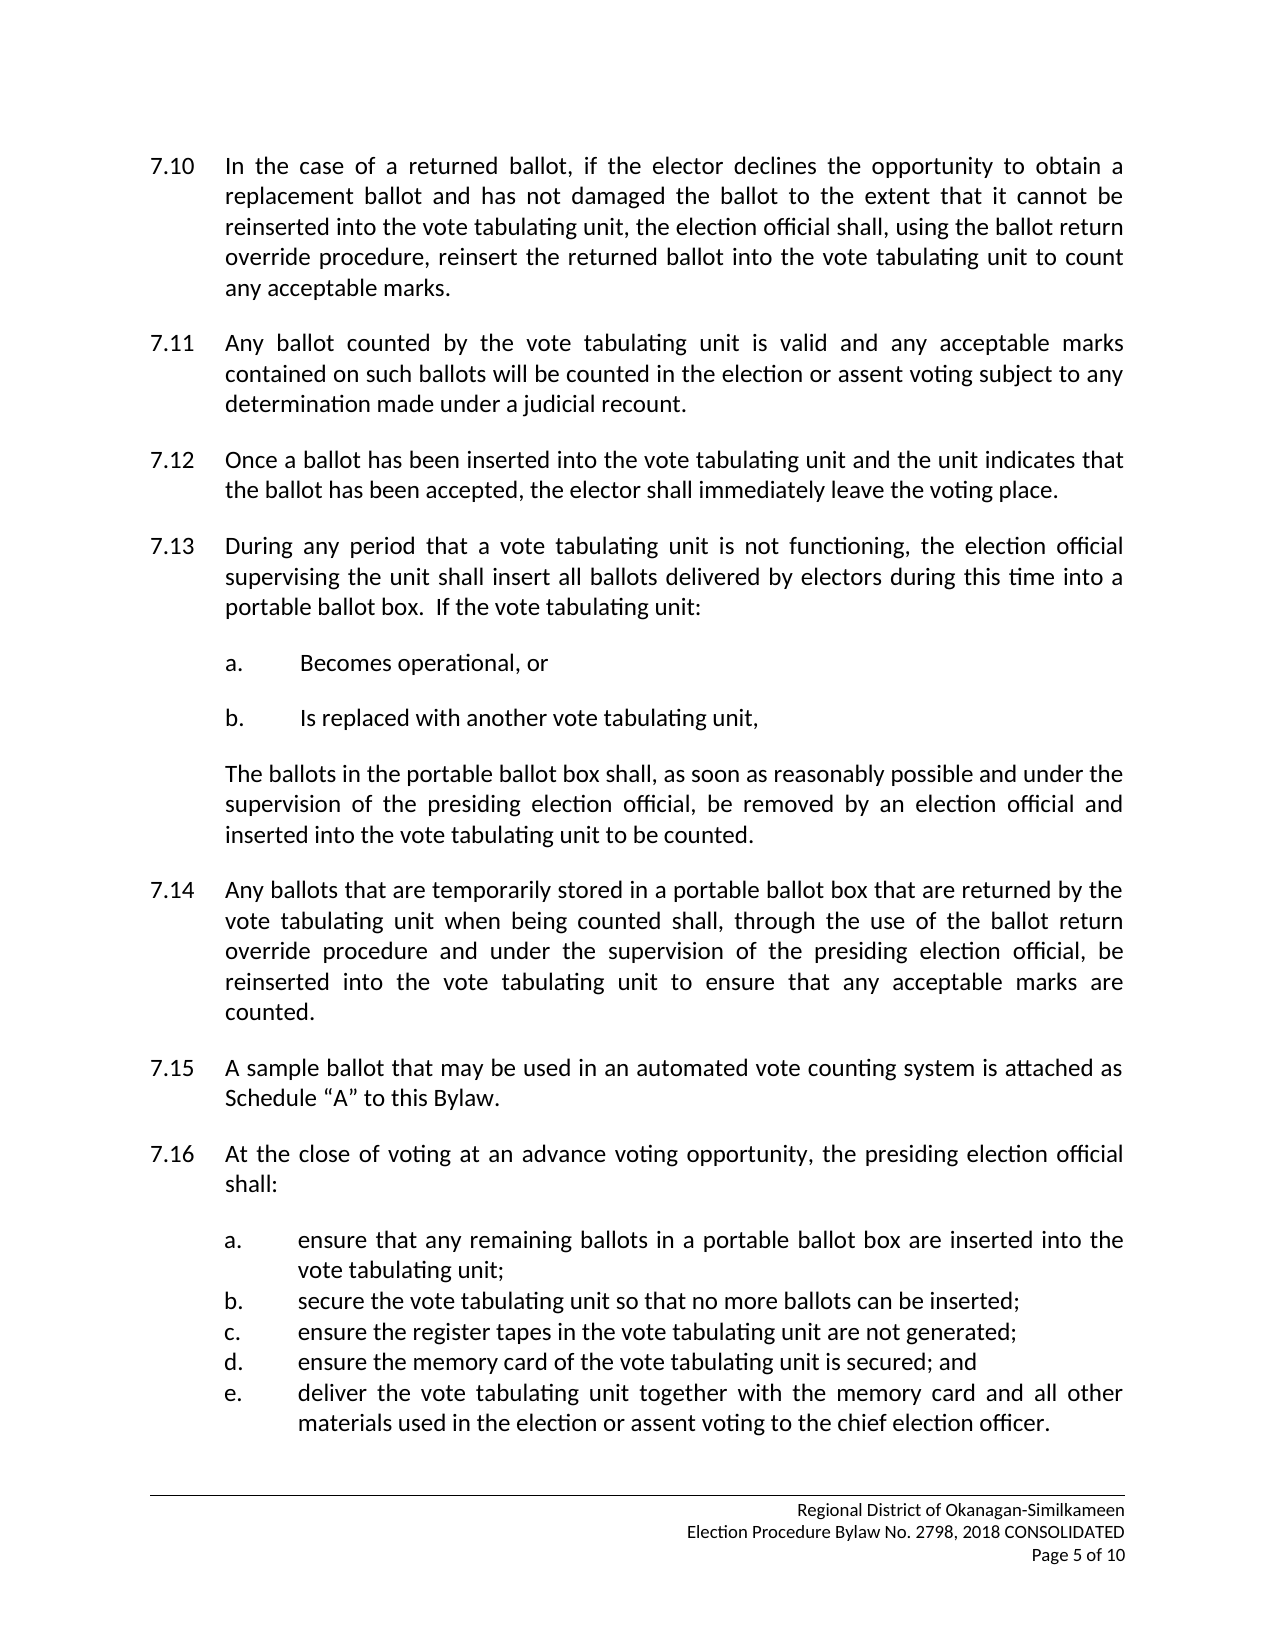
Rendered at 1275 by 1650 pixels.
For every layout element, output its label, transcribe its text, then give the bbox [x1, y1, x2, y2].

subtitle Is replaced with another vote tabulating unit, [225, 702, 1125, 733]
subtitle In the case of a returned ballot, if the elector declines the opportunity to obtain a replacement ballot and has not damaged the ballot to the extent that it cannot be reinserted into the vote tabulating unit, the election official shall, using the ballot return override procedure, reinsert the returned ballot into the vote tabulating unit to count any acceptable marks. [150, 150, 1125, 303]
subtitle The ballots in the portable ballot box shall, as soon as reasonably possible and under the supervision of the presiding election official, be removed by an election official and inserted into the vote tabulating unit to be counted. [225, 758, 1125, 849]
subtitle Once a ballot has been inserted into the vote tabulating unit and the unit indicates that the ballot has been accepted, the elector shall immediately leave the voting place. [150, 444, 1125, 505]
subtitle Becomes operational, or [225, 647, 1125, 677]
subtitle d. ensure the memory card of the vote tabulating unit is secured; and [224, 1346, 1125, 1377]
subtitle At the close of voting at an advance voting opportunity, the presiding election official shall: [150, 1138, 1125, 1199]
subtitle A sample ballot that may be used in an automated vote counting system is attached as Schedule “A” to this Bylaw. [150, 1052, 1125, 1113]
subtitle a. ensure that any remaining ballots in a portable ballot box are inserted into the vote tabulating unit; [224, 1224, 1125, 1285]
subtitle Any ballots that are temporarily stored in a portable ballot box that are returned by the vote tabulating unit when being counted shall, through the use of the ballot return override procedure and under the supervision of the presiding election official, be reinserted into the vote tabulating unit to ensure that any acceptable marks are counted. [150, 874, 1125, 1027]
subtitle Any ballot counted by the vote tabulating unit is valid and any acceptable marks contained on such ballots will be counted in the election or assent voting subject to any determination made under a judicial recount. [150, 328, 1125, 419]
subtitle c. ensure the register tapes in the vote tabulating unit are not generated; [224, 1316, 1125, 1346]
subtitle During any period that a vote tabulating unit is not functioning, the election official supervising the unit shall insert all ballots delivered by electors during this time into a portable ballot box. If the vote tabulating unit: [150, 530, 1125, 622]
subtitle b. secure the vote tabulating unit so that no more ballots can be inserted; [224, 1285, 1125, 1316]
subtitle e. deliver the vote tabulating unit together with the memory card and all other materials used in the election or assent voting to the chief election officer. [224, 1377, 1125, 1438]
